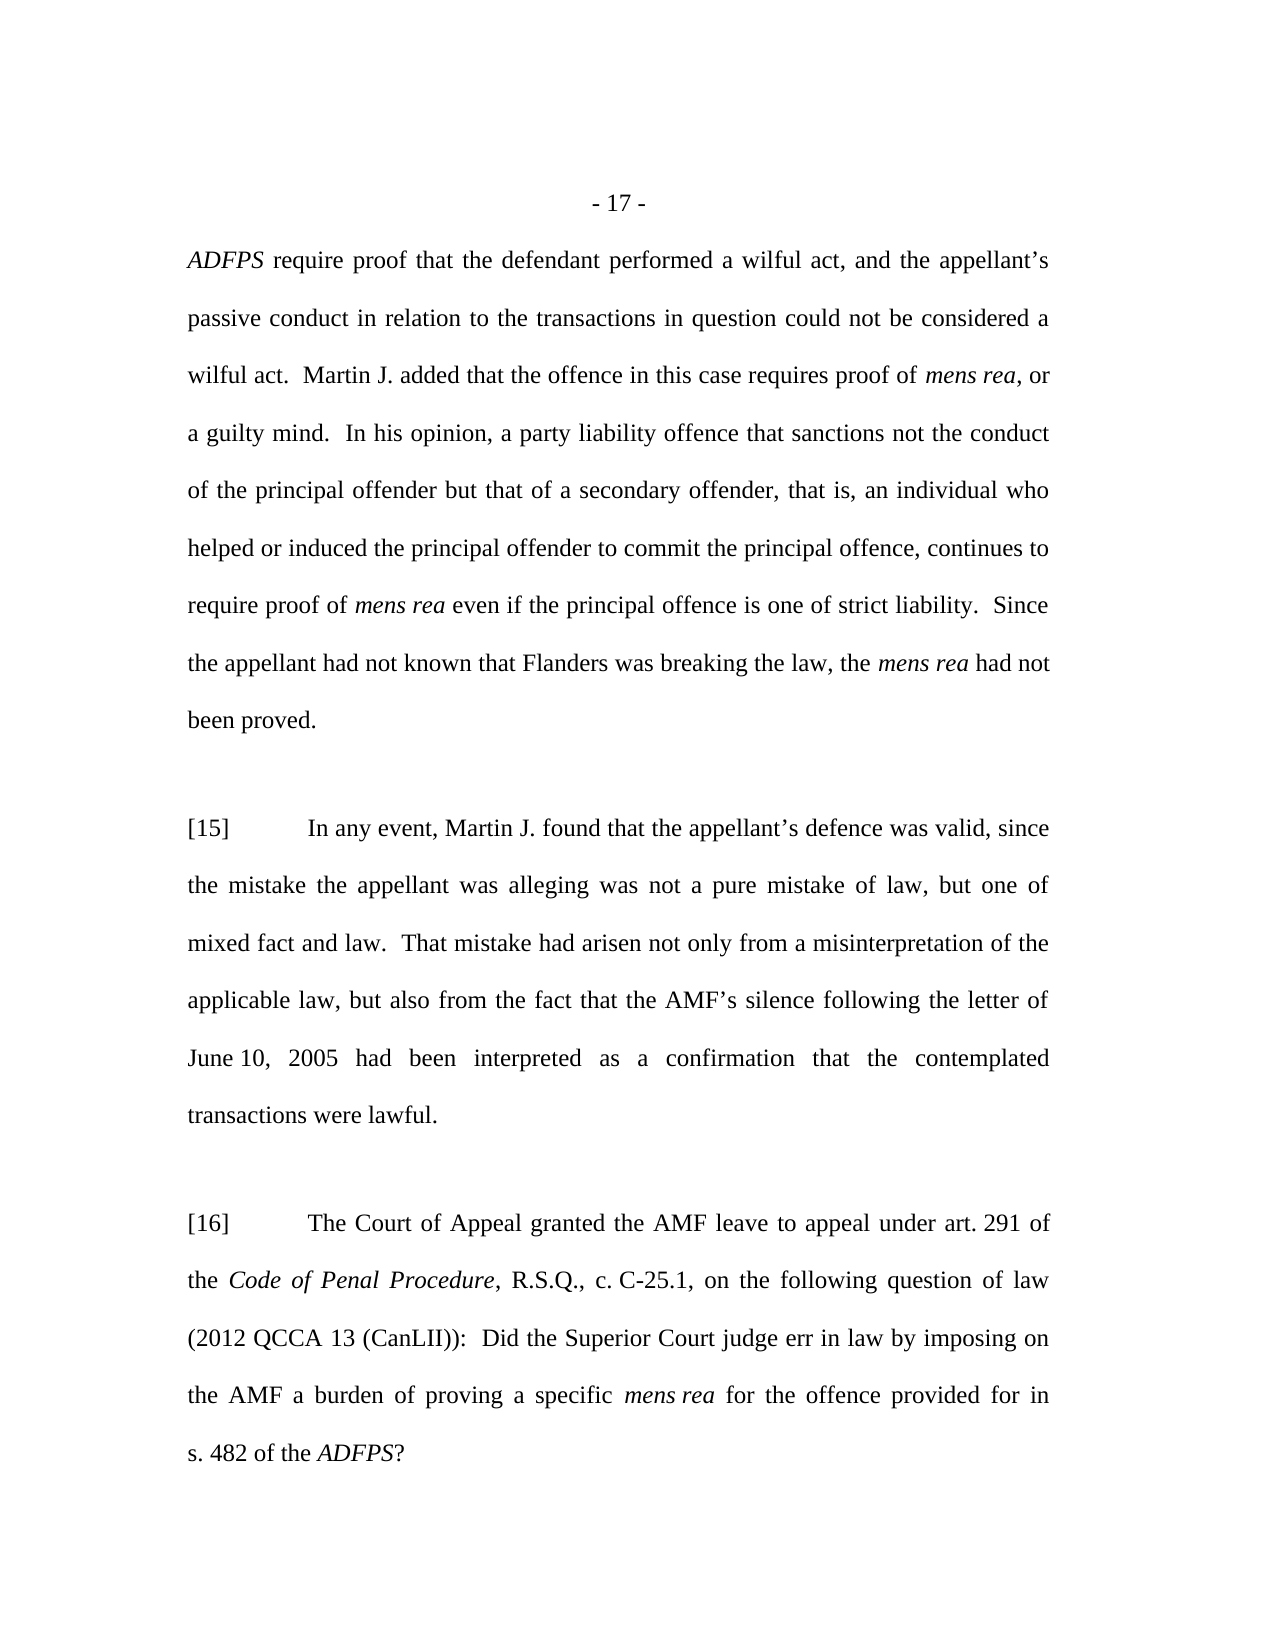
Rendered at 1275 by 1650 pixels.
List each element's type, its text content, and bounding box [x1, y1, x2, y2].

text The Court of Appeal granted the AMF leave to appeal under art. 291 of the Code of Penal Procedure, R.S.Q., c. C-25.1, on the following question of law (2012 QCCA 13 (CanLII)): Did the Superior Court judge err in law by imposing on the AMF a burden of proving a specific mens rea for the offence provided for in s. 482 of the ADFPS? [187, 1208, 1050, 1466]
text In any event, Martin J. found that the appellant’s defence was valid, since the mistake the appellant was alleging was not a pure mistake of law, but one of mixed fact and law. That mistake had arisen not only from a misinterpretation of the applicable law, but also from the fact that the AMF’s silence following the letter of June 10, 2005 had been interpreted as a confirmation that the contemplated transactions were lawful. [187, 813, 1050, 1129]
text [187, 245, 1050, 734]
